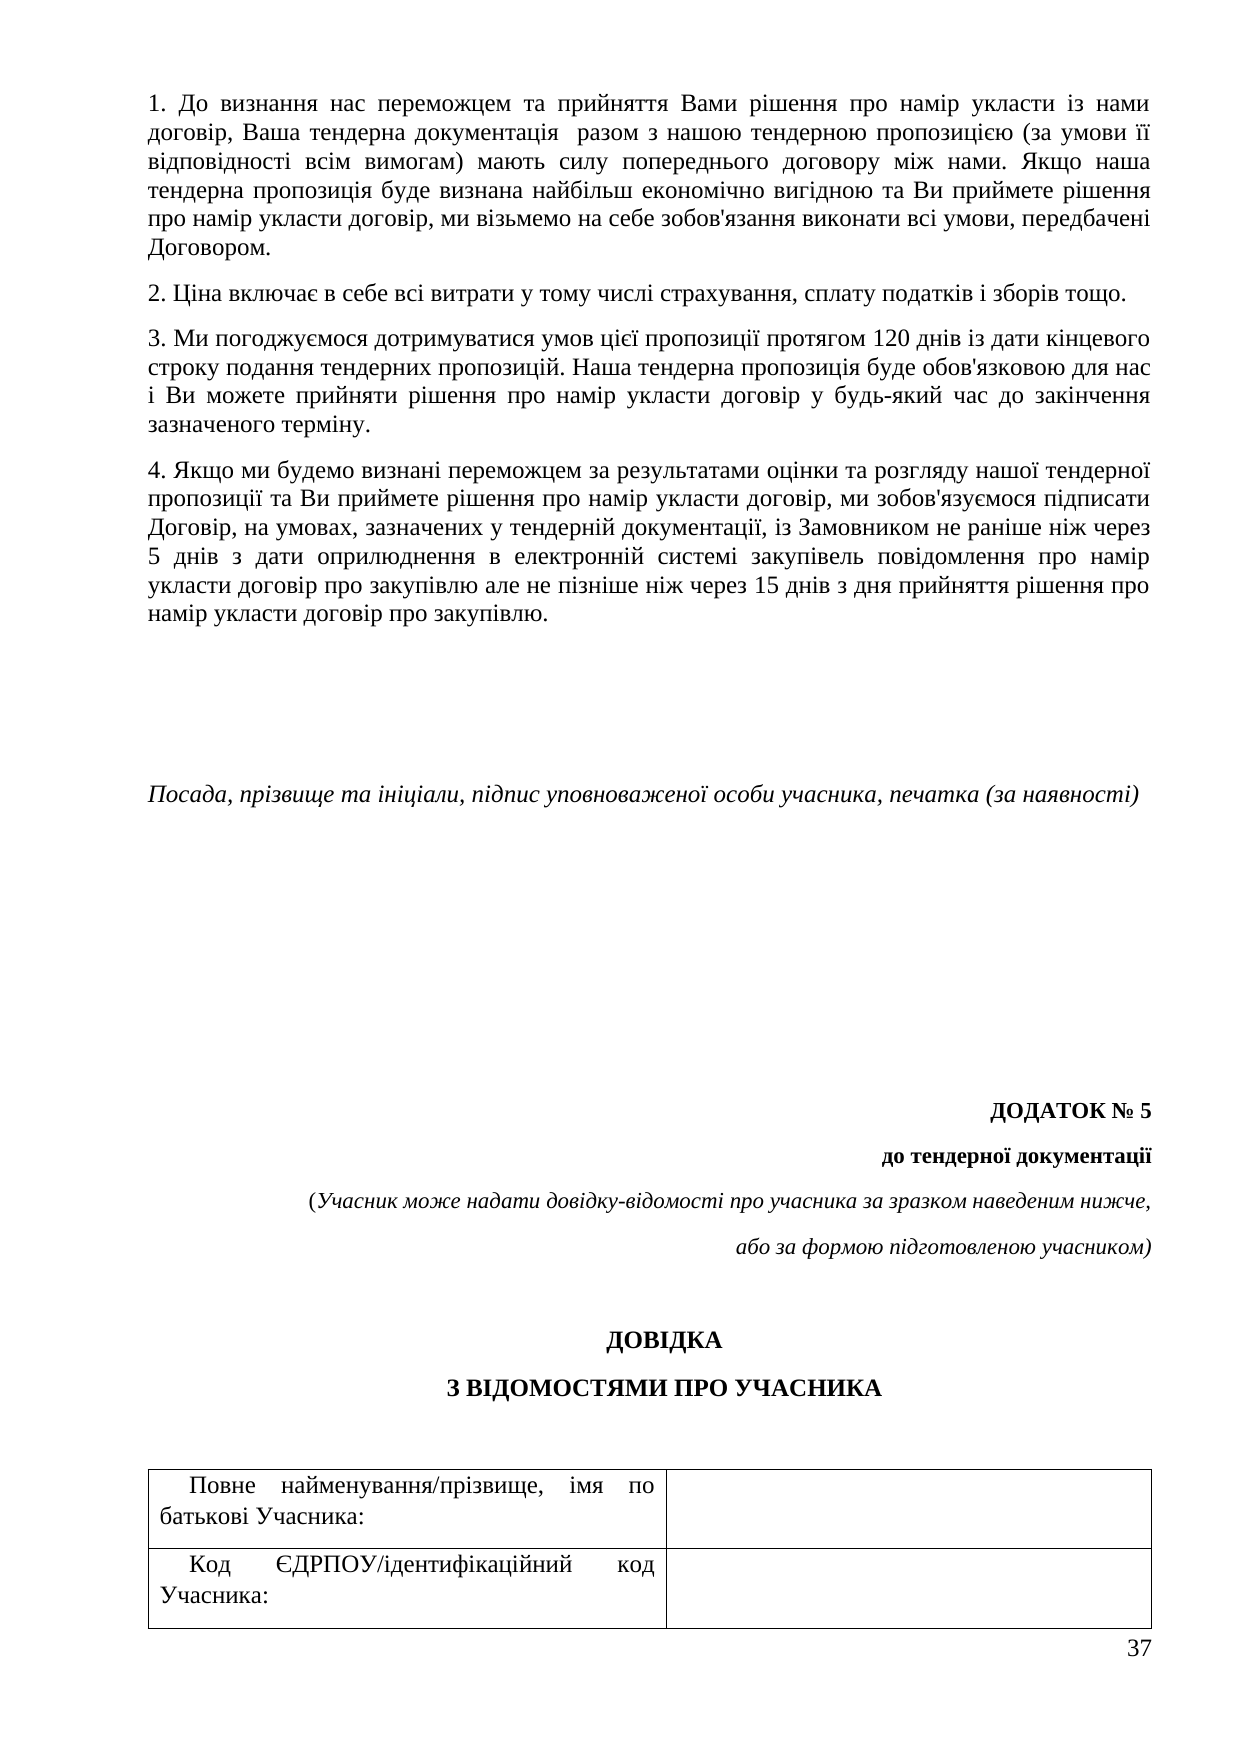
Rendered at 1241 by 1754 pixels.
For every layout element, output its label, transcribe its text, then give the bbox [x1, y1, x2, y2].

list ДОВІДКА [148, 1326, 1152, 1354]
text 1. До визнання нас переможцем та прийняття Вами рішення про намір укласти із нами договір, Ваша тендерна документація разом з нашою тендерною пропозицією (за умови її відповідності всім вимогам) мають силу попереднього договору між нами. Якщо наша тендерна пропозиція буде визнана найбільш економічно вигідною та Ви приймете рішення про намір укласти договір, ми візьмемо на себе зобов'язання виконати всі умови, передбачені Договором. [148, 88, 1152, 261]
table_header [667, 1470, 1151, 1548]
text 3. Ми погоджуємося дотримуватися умов цієї пропозиції протягом 120 днів із дати кінцевого строку подання тендерних пропозицій. Наша тендерна пропозиція буде обов'язковою для нас і Ви можете прийняти рішення про намір укласти договір у будь-який час до закінчення зазначеного терміну. [148, 323, 1152, 438]
list (Учасник може надати довідку-відомості про учасника за зразком наведеним нижче, [148, 1188, 1152, 1214]
table_header Повне найменування/прізвище, імя по батькові Учасника: [149, 1470, 666, 1548]
table_cell [667, 1549, 1151, 1628]
list ДОДАТОК № 5 [148, 1097, 1152, 1124]
text Посада, прізвище та ініціали, підпис уповноваженої особи учасника, печатка (за наявності) [148, 779, 1152, 808]
list З ВІДОМОСТЯМИ ПРО УЧАСНИКА [148, 1373, 1152, 1402]
text 4. Якщо ми будемо визнані переможцем за результатами оцінки та розгляду нашої тендерної пропозиції та Ви приймете рішення про намір укласти договір, ми зобов'язуємося підписати Договір, на умовах, зазначених у тендерній документації, із Замовником не раніше ніж через 5 днів з дати оприлюднення в електронній системі закупівель повідомлення про намір укласти договір про закупівлю але не пізніше ніж через 15 днів з дня прийняття рішення про намір укласти договір про закупівлю. [148, 455, 1152, 627]
list або за формою підготовленою учасником) [148, 1233, 1152, 1259]
table_cell Код ЄДРПОУ/ідентифікаційний код Учасника: [149, 1549, 666, 1628]
text 2. Ціна включає в себе всі витрати у тому числі страхування, сплату податків і зборів тощо. [148, 278, 1152, 306]
list до тендерної документації [148, 1142, 1152, 1169]
